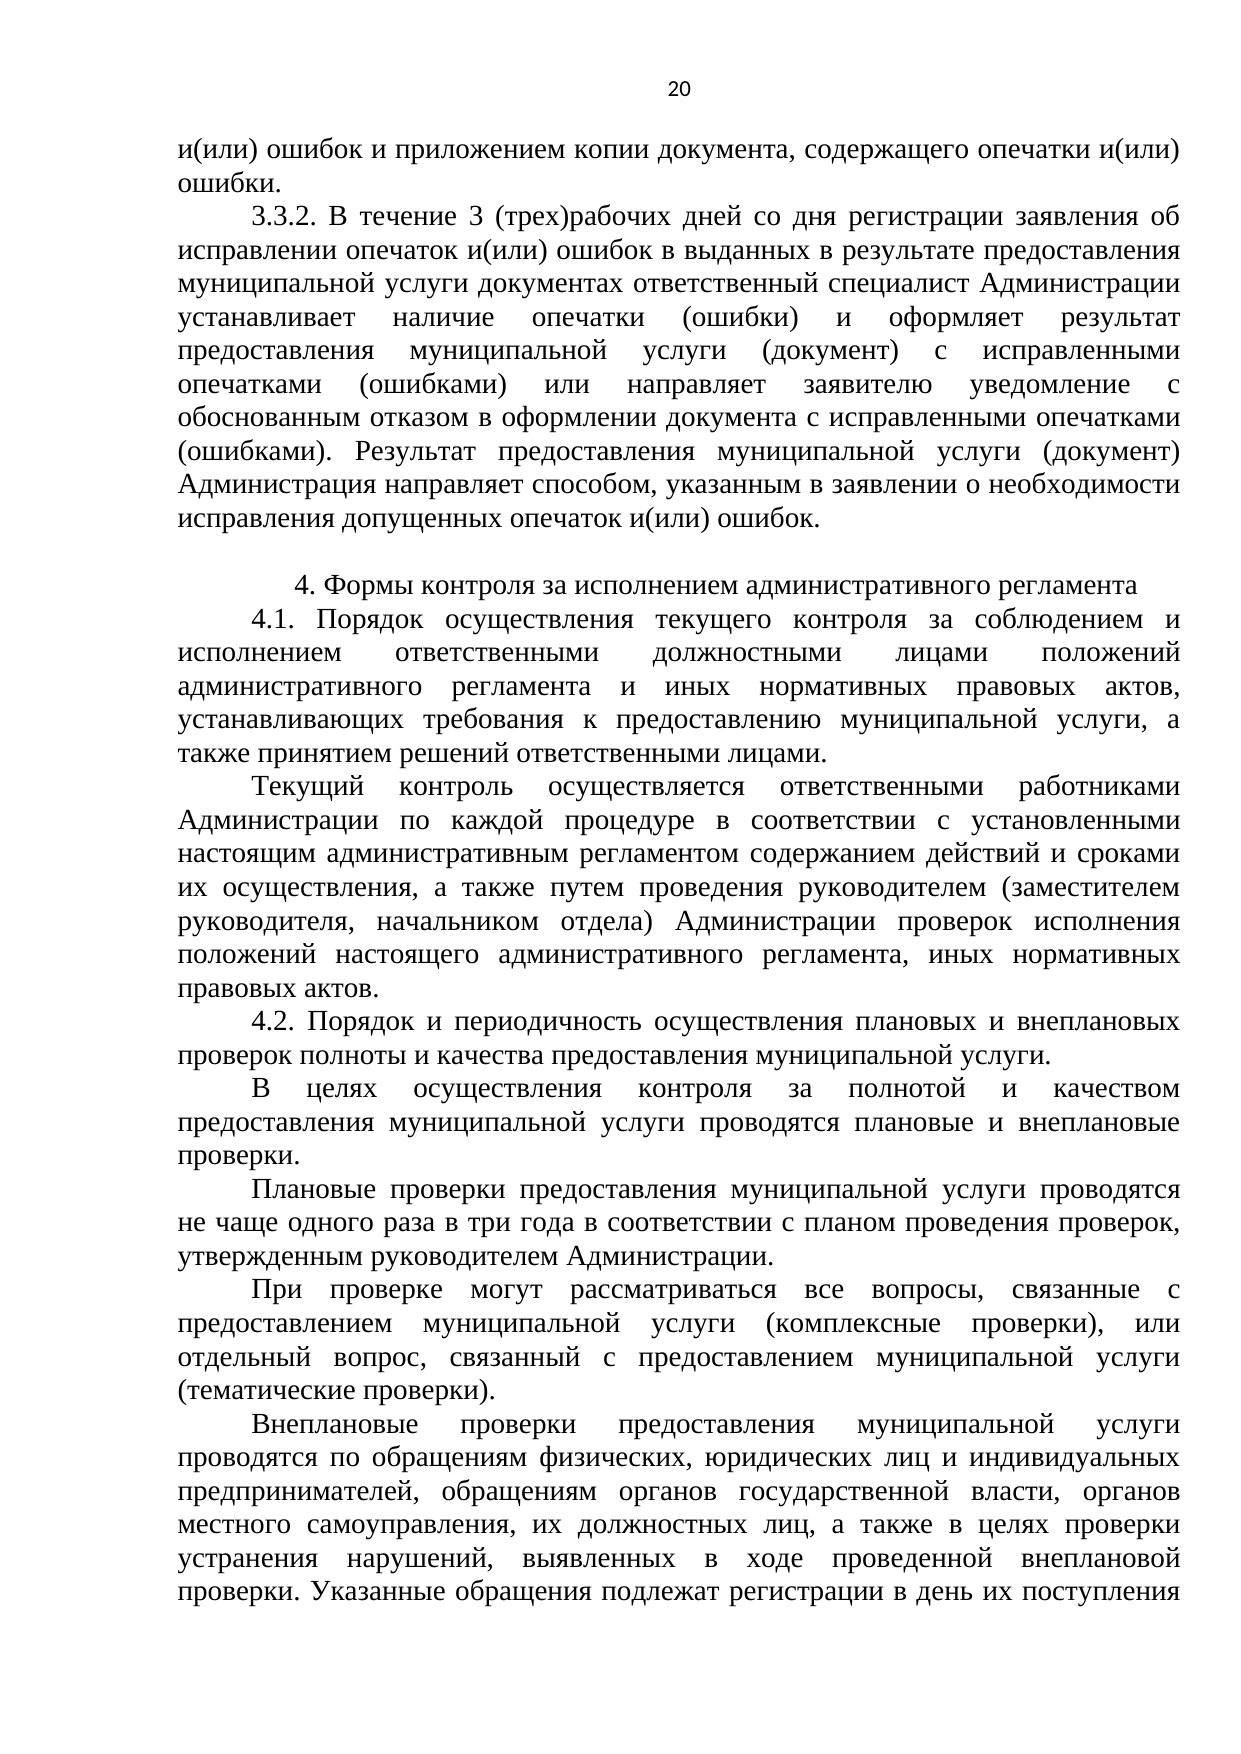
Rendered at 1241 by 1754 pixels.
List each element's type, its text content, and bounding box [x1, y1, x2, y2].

text Плановые проверки предоставления муниципальной услуги проводятся не чаще одного раза в три года в соответствии с планом проведения проверок, утвержденным руководителем Администрации. [177, 1171, 1181, 1272]
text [177, 1406, 1181, 1607]
text 3.3.2. В течение 3 (трех)рабочих дней со дня регистрации заявления об исправлении опечаток и(или) ошибок в выданных в результате предоставления муниципальной услуги документах ответственный специалист Администрации устанавливает наличие опечатки (ошибки) и оформляет результат предоставления муниципальной услуги (документ) с исправленными опечатками (ошибками) или направляет заявителю уведомление с обоснованным отказом в оформлении документа с исправленными опечатками (ошибками). Результат предоставления муниципальной услуги (документ) Администрация направляет способом, указанным в заявлении о необходимости исправления допущенных опечаток и(или) ошибок. [177, 198, 1181, 534]
text Текущий контроль осуществляется ответственными работниками Администрации по каждой процедуре в соответствии с установленными настоящим административным регламентом содержанием действий и сроками их осуществления, а также путем проведения руководителем (заместителем руководителя, начальником отдела) Администрации проверок исполнения положений настоящего административного регламента, иных нормативных правовых актов. [177, 768, 1181, 1003]
text При проверке могут рассматриваться все вопросы, связанные с предоставлением муниципальной услуги (комплексные проверки), или отдельный вопрос, связанный с предоставлением муниципальной услуги (тематические проверки). [177, 1272, 1181, 1406]
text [177, 131, 1181, 198]
text 4. Формы контроля за исполнением административного регламента [177, 567, 1181, 601]
text В целях осуществления контроля за полнотой и качеством предоставления муниципальной услуги проводятся плановые и внеплановые проверки. [177, 1070, 1181, 1171]
text 4.1. Порядок осуществления текущего контроля за соблюдением и исполнением ответственными должностными лицами положений административного регламента и иных нормативных правовых актов, устанавливающих требования к предоставлению муниципальной услуги, а также принятием решений ответственными лицами. [177, 601, 1181, 768]
text 4.2. Порядок и периодичность осуществления плановых и внеплановых проверок полноты и качества предоставления муниципальной услуги. [177, 1003, 1181, 1070]
